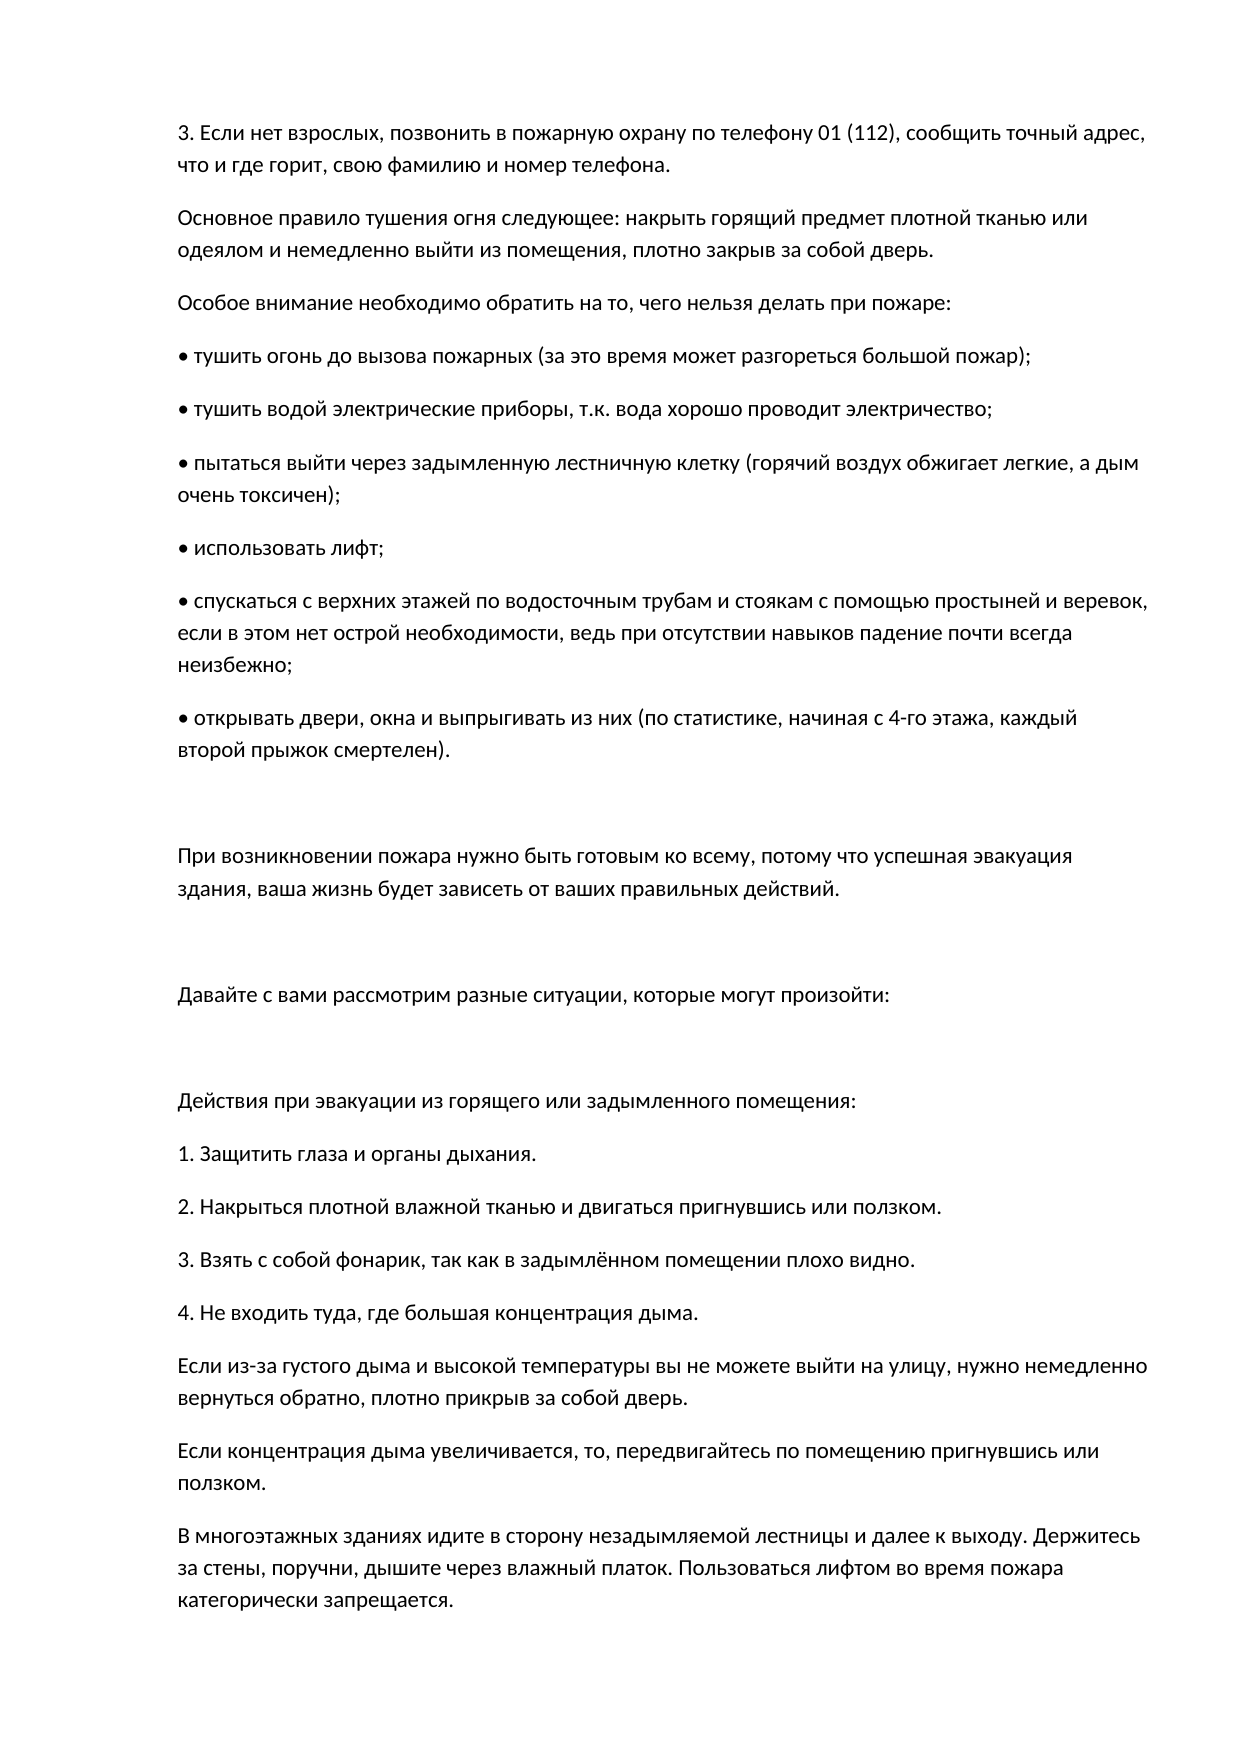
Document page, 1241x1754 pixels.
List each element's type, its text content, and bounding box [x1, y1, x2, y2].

text • спускаться с верхних этажей по водосточным трубам и стоякам с помощью простыней и веревок, если в этом нет острой необходимости, ведь при отсутствии навыков падение почти всегда неизбежно; [177, 586, 1152, 678]
text Давайте с вами рассмотрим разные ситуации, которые могут произойти: [177, 980, 1152, 1008]
text 1. Защитить глаза и органы дыхания. [177, 1139, 1152, 1167]
text • использовать лифт; [177, 533, 1152, 561]
text • тушить водой электрические приборы, т.к. вода хорошо проводит электричество; [177, 394, 1152, 423]
text • открывать двери, окна и выпрыгивать из них (по статистике, начиная с 4-го этажа, каждый второй прыжок смертелен). [177, 703, 1152, 763]
text В многоэтажных зданиях идите в сторону незадымляемой лестницы и далее к выходу. Держитесь за стены, поручни, дышите через влажный платок. Пользоваться лифтом во время пожара категорически запрещается. [177, 1521, 1152, 1614]
text • пытаться выйти через задымленную лестничную клетку (горячий воздух обжигает легкие, а дым очень токсичен); [177, 448, 1152, 508]
text Если концентрация дыма увеличивается, то, передвигайтесь по помещению пригнувшись или ползком. [177, 1436, 1152, 1496]
text 2. Накрыться плотной влажной тканью и двигаться пригнувшись или ползком. [177, 1192, 1152, 1220]
text Особое внимание необходимо обратить на то, чего нельзя делать при пожаре: [177, 288, 1152, 317]
text Действия при эвакуации из горящего или задымленного помещения: [177, 1086, 1152, 1114]
text • тушить огонь до вызова пожарных (за это время может разгореться большой пожар); [177, 342, 1152, 369]
text 4. Не входить туда, где большая концентрация дыма. [177, 1298, 1152, 1326]
text 3. Взять с собой фонарик, так как в задымлённом помещении плохо видно. [177, 1245, 1152, 1273]
text 3. Если нет взрослых, позвонить в пожарную охрану по телефону 01 (112), сообщить точный адрес, что и где горит, свою фамилию и номер телефона. [177, 118, 1152, 178]
text Если из-за густого дыма и высокой температуры вы не можете выйти на улицу, нужно немедленно вернуться обратно, плотно прикрыв за собой дверь. [177, 1351, 1152, 1411]
text При возникновении пожара нужно быть готовым ко всему, потому что успешная эвакуация здания, ваша жизнь будет зависеть от ваших правильных действий. [177, 841, 1152, 902]
text Основное правило тушения огня следующее: накрыть горящий предмет плотной тканью или одеялом и немедленно выйти из помещения, плотно закрыв за собой дверь. [177, 203, 1152, 263]
